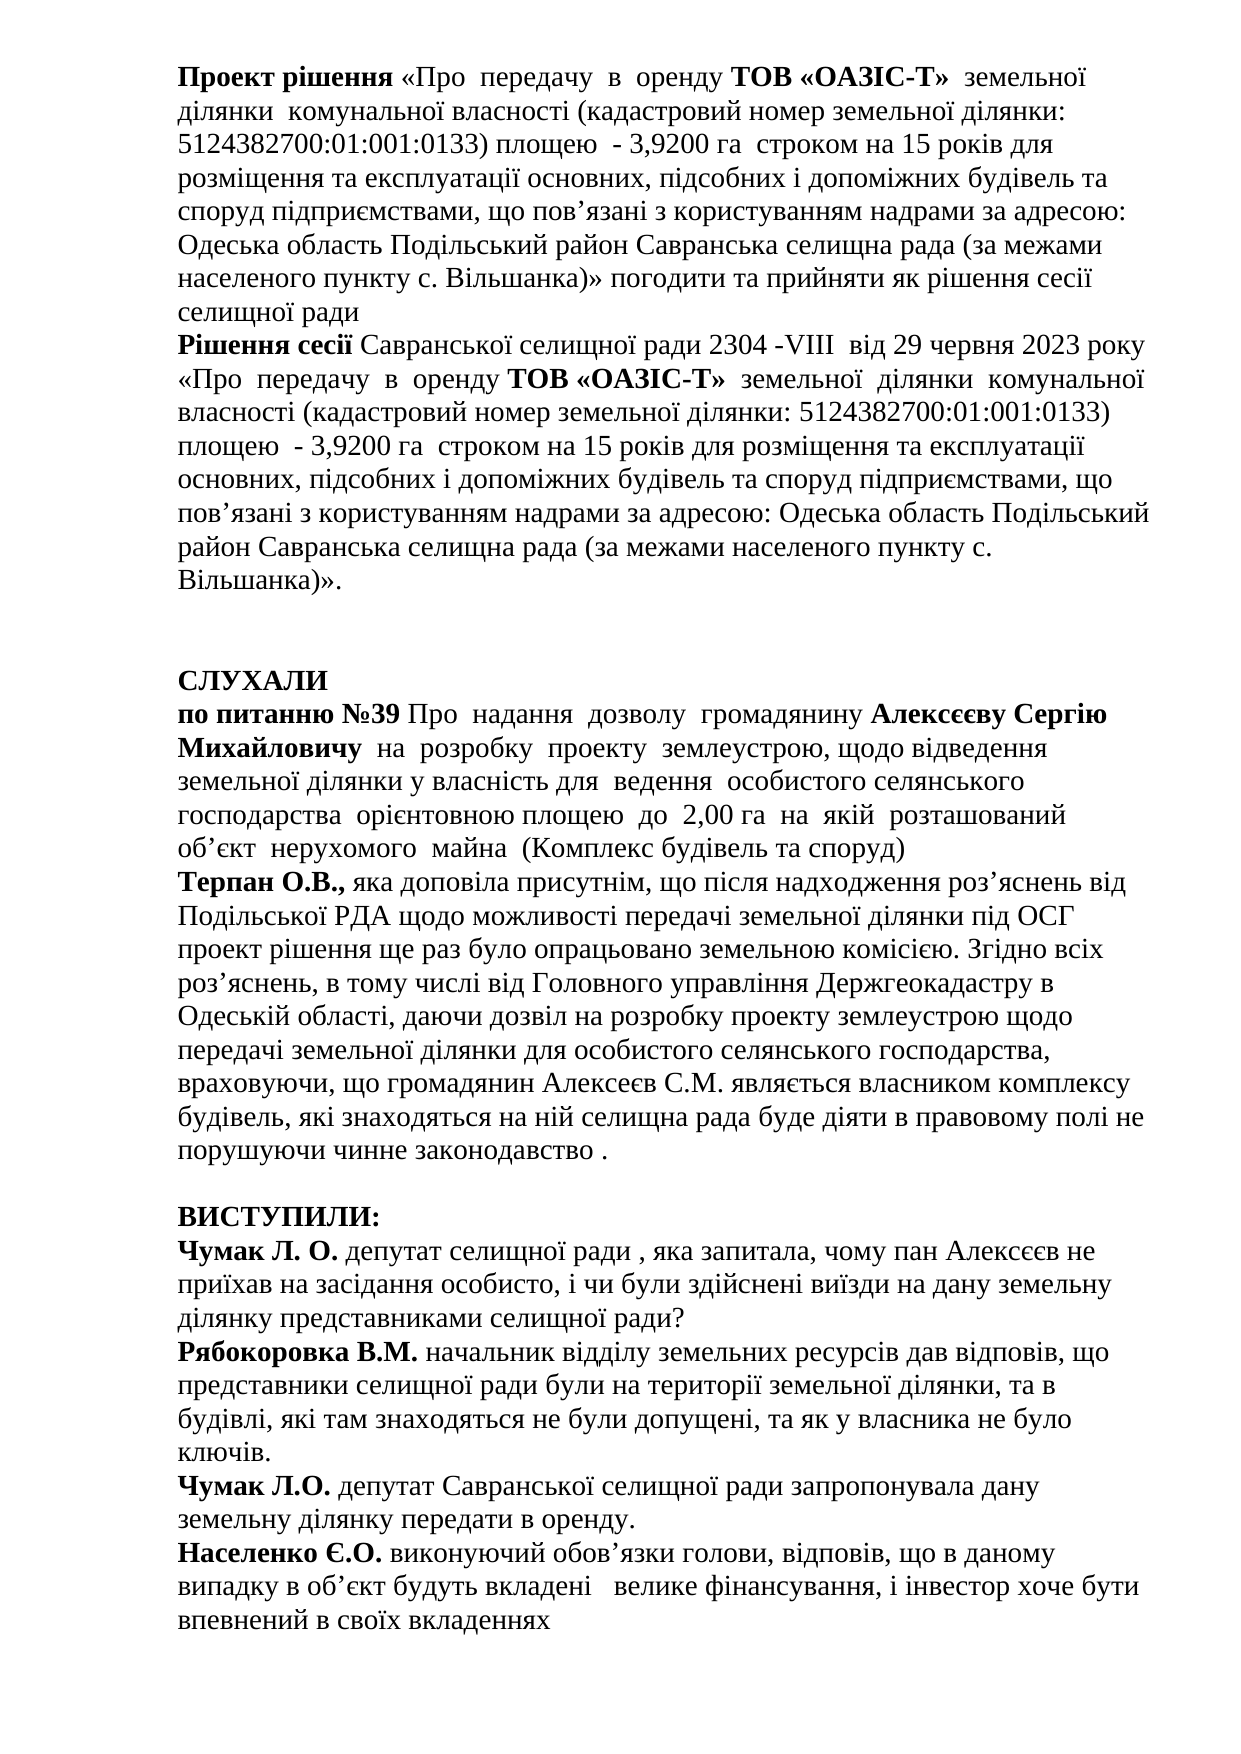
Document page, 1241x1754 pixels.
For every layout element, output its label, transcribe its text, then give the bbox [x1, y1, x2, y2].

text «Про передачу в оренду ТОВ «ОАЗІС-Т» земельної ділянки комунальної власності (кадастровий номер земельної ділянки: 5124382700:01:001:0133) площею - 3,9200 га строком на 15 років для розміщення та експлуатації основних, підсобних і допоміжних будівель та споруд підприємствами, що пов’язані з користуванням надрами за адресою: Одеська область Подільський район Савранська селищна рада (за межами населеного пункту с. Вільшанка)». [177, 361, 1152, 596]
text Проект рішення «Про передачу в оренду ТОВ «ОАЗІС-Т» земельної ділянки комунальної власності (кадастровий номер земельної ділянки: 5124382700:01:001:0133) площею - 3,9200 га строком на 15 років для розміщення та експлуатації основних, підсобних і допоміжних будівель та споруд підприємствами, що пов’язані з користуванням надрами за адресою: Одеська область Подільський район Савранська селищна рада (за межами населеного пункту с. Вільшанка)» погодити та прийняти як рішення сесії селищної ради [177, 59, 1152, 327]
text Чумак Л.О. депутат Савранської селищної ради запропонувала дану земельну ділянку передати в оренду. [177, 1468, 1152, 1535]
text Населенко Є.О. виконуючий обов’язки голови, відповів, що в даному випадку в об’єкт будуть вкладені велике фінансування, і інвестор хоче бути впевнений в своїх вкладеннях [177, 1535, 1152, 1636]
text Терпан О.В., яка доповіла присутнім, що після надходження роз’яснень від Подільської РДА щодо можливості передачі земельної ділянки під ОСГ проект рішення ще раз було опрацьовано земельною комісією. Згідно всіх роз’яснень, в тому числі від Головного управління Держгеокадастру в Одеській області, даючи дозвіл на розробку проекту землеустрою щодо передачі земельної ділянки для особистого селянського господарства, враховуючи, що громадянин Алексеєв С.М. являється власником комплексу будівель, які знаходяться на ній селищна рада буде діяти в правовому полі не порушуючи чинне законодавство . [177, 864, 1152, 1166]
text Рішення сесії Савранської селищної ради 2304 -VIII від 29 червня 2023 року [177, 327, 1152, 361]
text Чумак Л. О. депутат селищної ради , яка запитала, чому пан Алексєєв не приїхав на засідання особисто, і чи були здійснені виїзди на дану земельну ділянку представниками селищної ради? [177, 1233, 1152, 1334]
text ВИСТУПИЛИ: [177, 1199, 1152, 1233]
text Рябокоровка В.М. начальник відділу земельних ресурсів дав відповів, що представники селищної ради були на території земельної ділянки, та в будівлі, які там знаходяться не були допущені, та як у власника не було ключів. [177, 1334, 1152, 1468]
text по питанню №39 Про надання дозволу громадянину Алексєєву Сергію Михайловичу на розробку проекту землеустрою, щодо відведення земельної ділянки у власність для ведення особистого селянського господарства орієнтовною площею до 2,00 га на якій розташований об’єкт нерухомого майна (Комплекс будівель та споруд) [177, 696, 1152, 864]
text СЛУХАЛИ [177, 663, 1152, 696]
